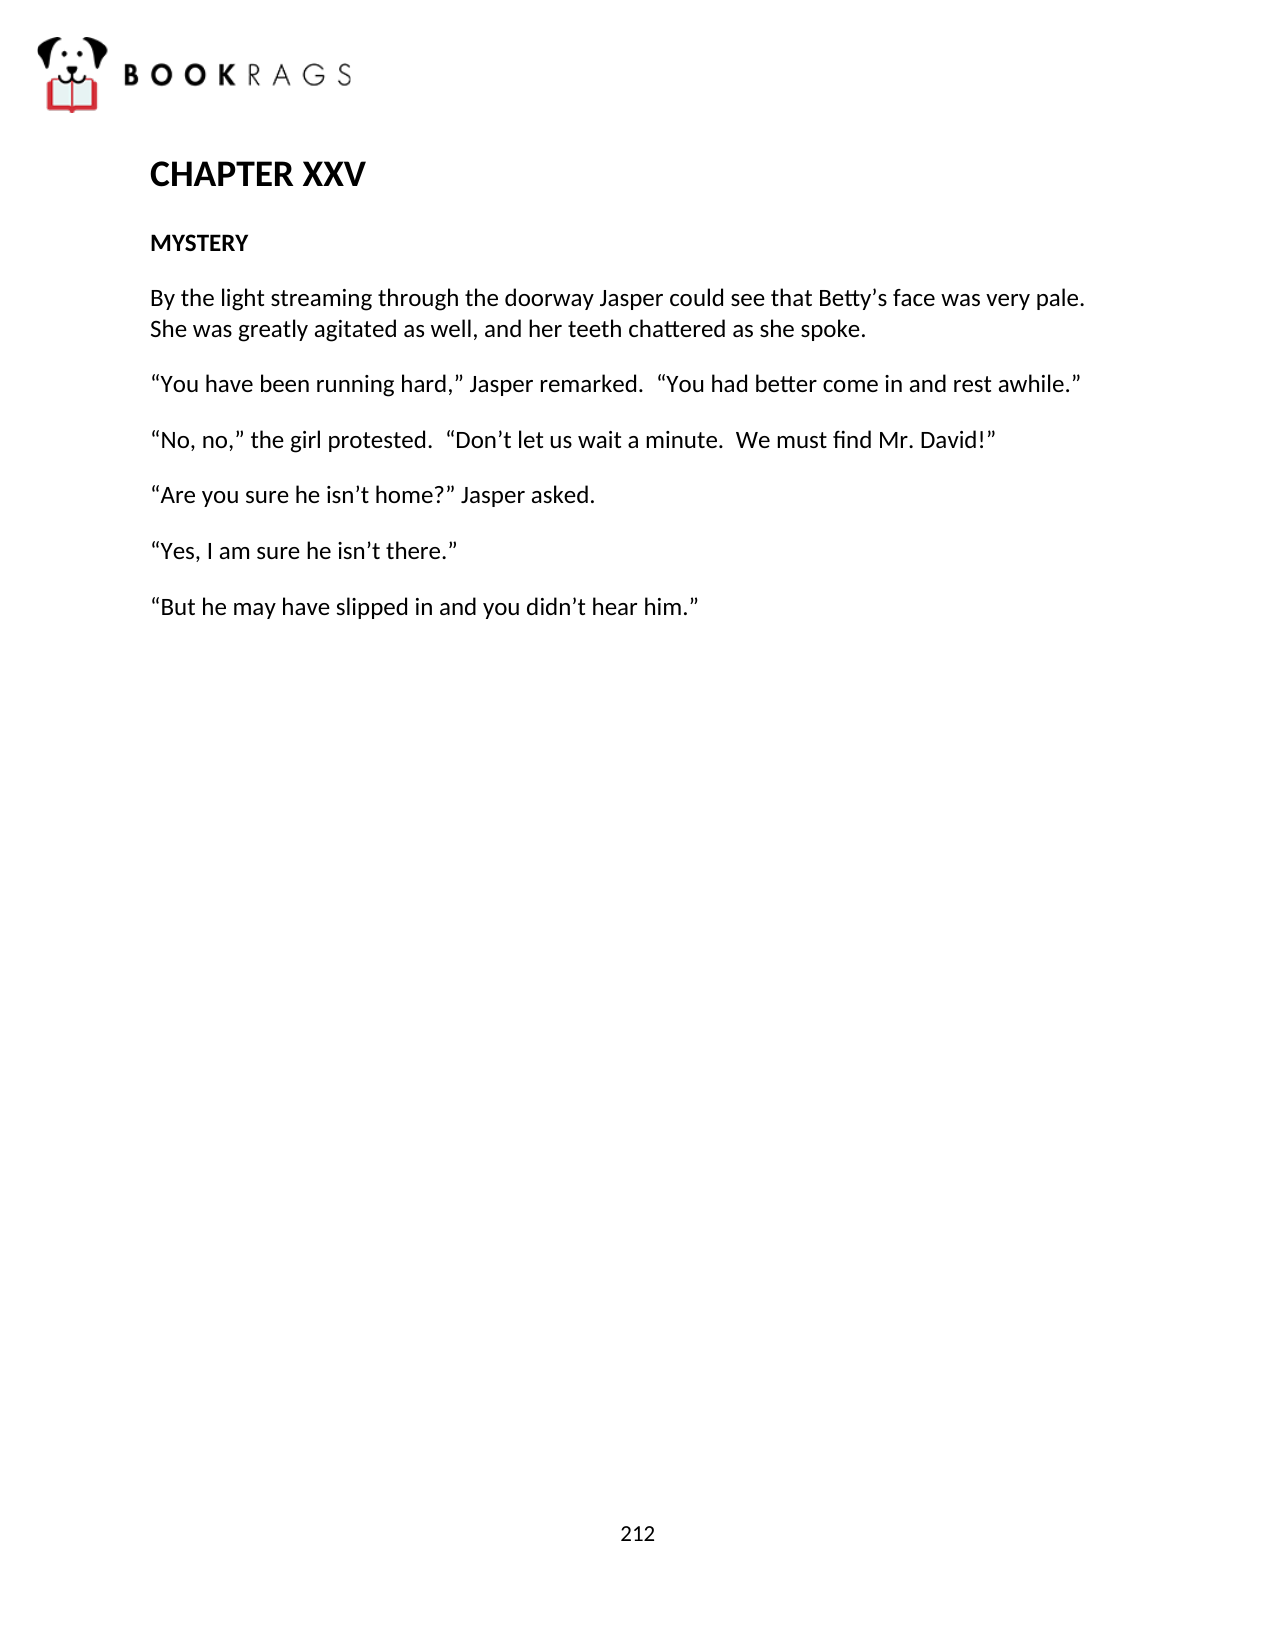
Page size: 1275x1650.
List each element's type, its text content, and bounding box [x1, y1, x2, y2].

text CHAPTER XXV [150, 150, 1125, 196]
text “Are you sure he isn’t home?” Jasper asked. [150, 479, 1125, 510]
text “But he may have slipped in and you didn’t hear him.” [150, 591, 1125, 621]
text By the light streaming through the doorway Jasper could see that Betty’s face was very pale. She was greatly agitated as well, and her teeth chattered as she spoke. [150, 282, 1125, 343]
text “No, no,” the girl protested. “Don’t let us wait a minute. We must find Mr. David!” [150, 424, 1125, 454]
text MYSTERY [150, 227, 1125, 257]
picture [37, 37, 351, 113]
text “You have been running hard,” Jasper remarked. “You had better come in and rest awhile.” [150, 368, 1125, 399]
text “Yes, I am sure he isn’t there.” [150, 535, 1125, 566]
